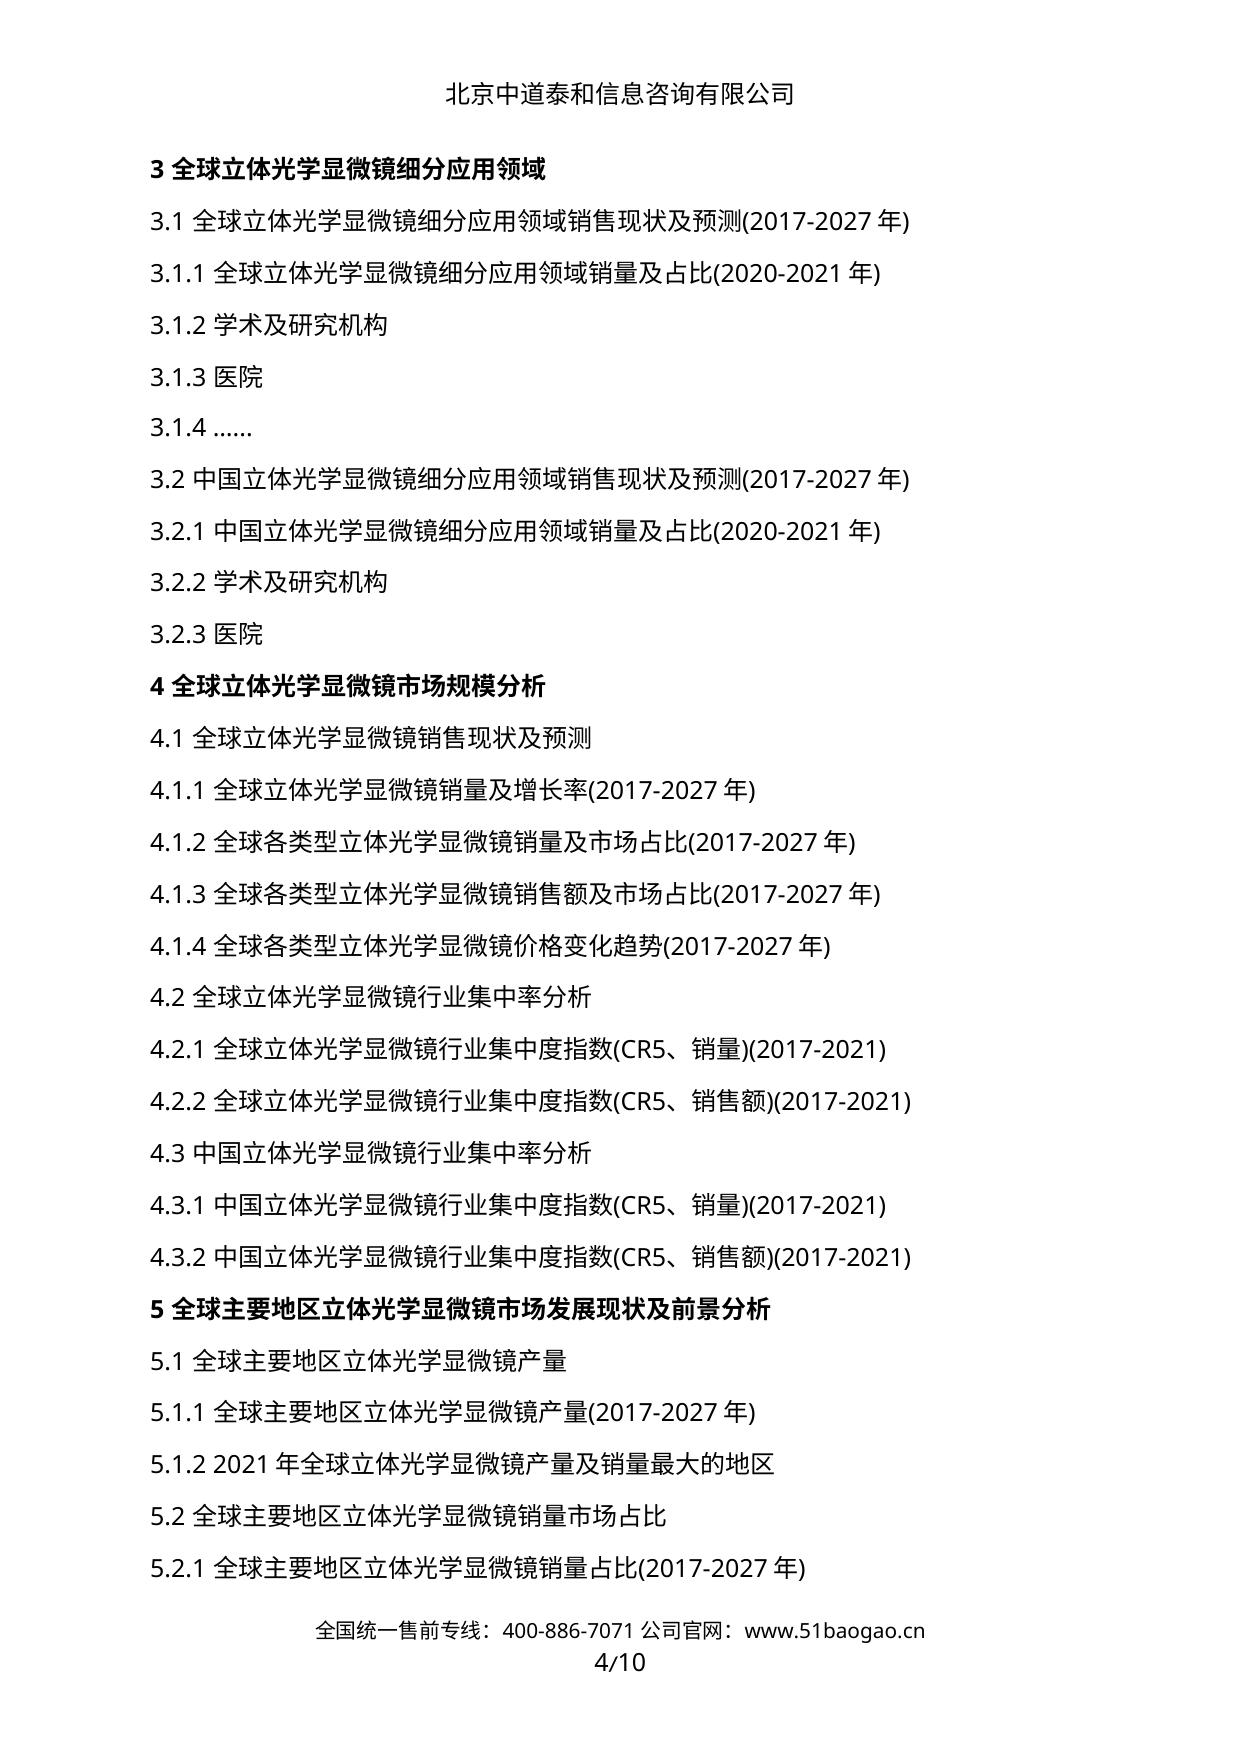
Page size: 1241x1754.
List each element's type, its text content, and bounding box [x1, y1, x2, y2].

text 3.2.3 医院 [150, 615, 1090, 651]
text 4.3.2 中国立体光学显微镜行业集中度指数(CR5、销售额)(2017-2021) [150, 1237, 1090, 1273]
text 3.2.1 中国立体光学显微镜细分应用领域销量及占比(2020-2021年) [150, 511, 1090, 547]
text 3.1.2 学术及研究机构 [150, 306, 1090, 342]
text 4.2 全球立体光学显微镜行业集中率分析 [150, 978, 1090, 1014]
text 4.3.1 中国立体光学显微镜行业集中度指数(CR5、销量)(2017-2021) [150, 1185, 1090, 1222]
text 4.1.2 全球各类型立体光学显微镜销量及市场占比(2017-2027年) [150, 822, 1090, 858]
text 3.1.1 全球立体光学显微镜细分应用领域销量及占比(2020-2021年) [150, 254, 1090, 290]
text 3.2.2 学术及研究机构 [150, 563, 1090, 599]
text 4.2.2 全球立体光学显微镜行业集中度指数(CR5、销售额)(2017-2021) [150, 1082, 1090, 1118]
text 3.1.4 …... [150, 409, 1090, 443]
text 5.1.2 2021年全球立体光学显微镜产量及销量最大的地区 [150, 1445, 1090, 1481]
text 4 全球立体光学显微镜市场规模分析 [150, 667, 1090, 703]
text 5.1.1 全球主要地区立体光学显微镜产量(2017-2027年) [150, 1393, 1090, 1429]
text 5 全球主要地区立体光学显微镜市场发展现状及前景分析 [150, 1289, 1090, 1325]
text 3 全球立体光学显微镜细分应用领域 [150, 150, 1090, 186]
text 4.1 全球立体光学显微镜销售现状及预测 [150, 718, 1090, 755]
text 4.1.4 全球各类型立体光学显微镜价格变化趋势(2017-2027年) [150, 926, 1090, 962]
text 5.2.1 全球主要地区立体光学显微镜销量占比(2017-2027年) [150, 1548, 1090, 1585]
text 3.1.3 医院 [150, 357, 1090, 394]
text 3.2 中国立体光学显微镜细分应用领域销售现状及预测(2017-2027年) [150, 459, 1090, 495]
text 5.1 全球主要地区立体光学显微镜产量 [150, 1341, 1090, 1377]
text 4.1.1 全球立体光学显微镜销量及增长率(2017-2027年) [150, 770, 1090, 807]
text 4.2.1 全球立体光学显微镜行业集中度指数(CR5、销量)(2017-2021) [150, 1030, 1090, 1066]
text 5.2 全球主要地区立体光学显微镜销量市场占比 [150, 1497, 1090, 1533]
text 4.3 中国立体光学显微镜行业集中率分析 [150, 1133, 1090, 1170]
text 4.1.3 全球各类型立体光学显微镜销售额及市场占比(2017-2027年) [150, 874, 1090, 910]
text 3.1 全球立体光学显微镜细分应用领域销售现状及预测(2017-2027年) [150, 202, 1090, 238]
